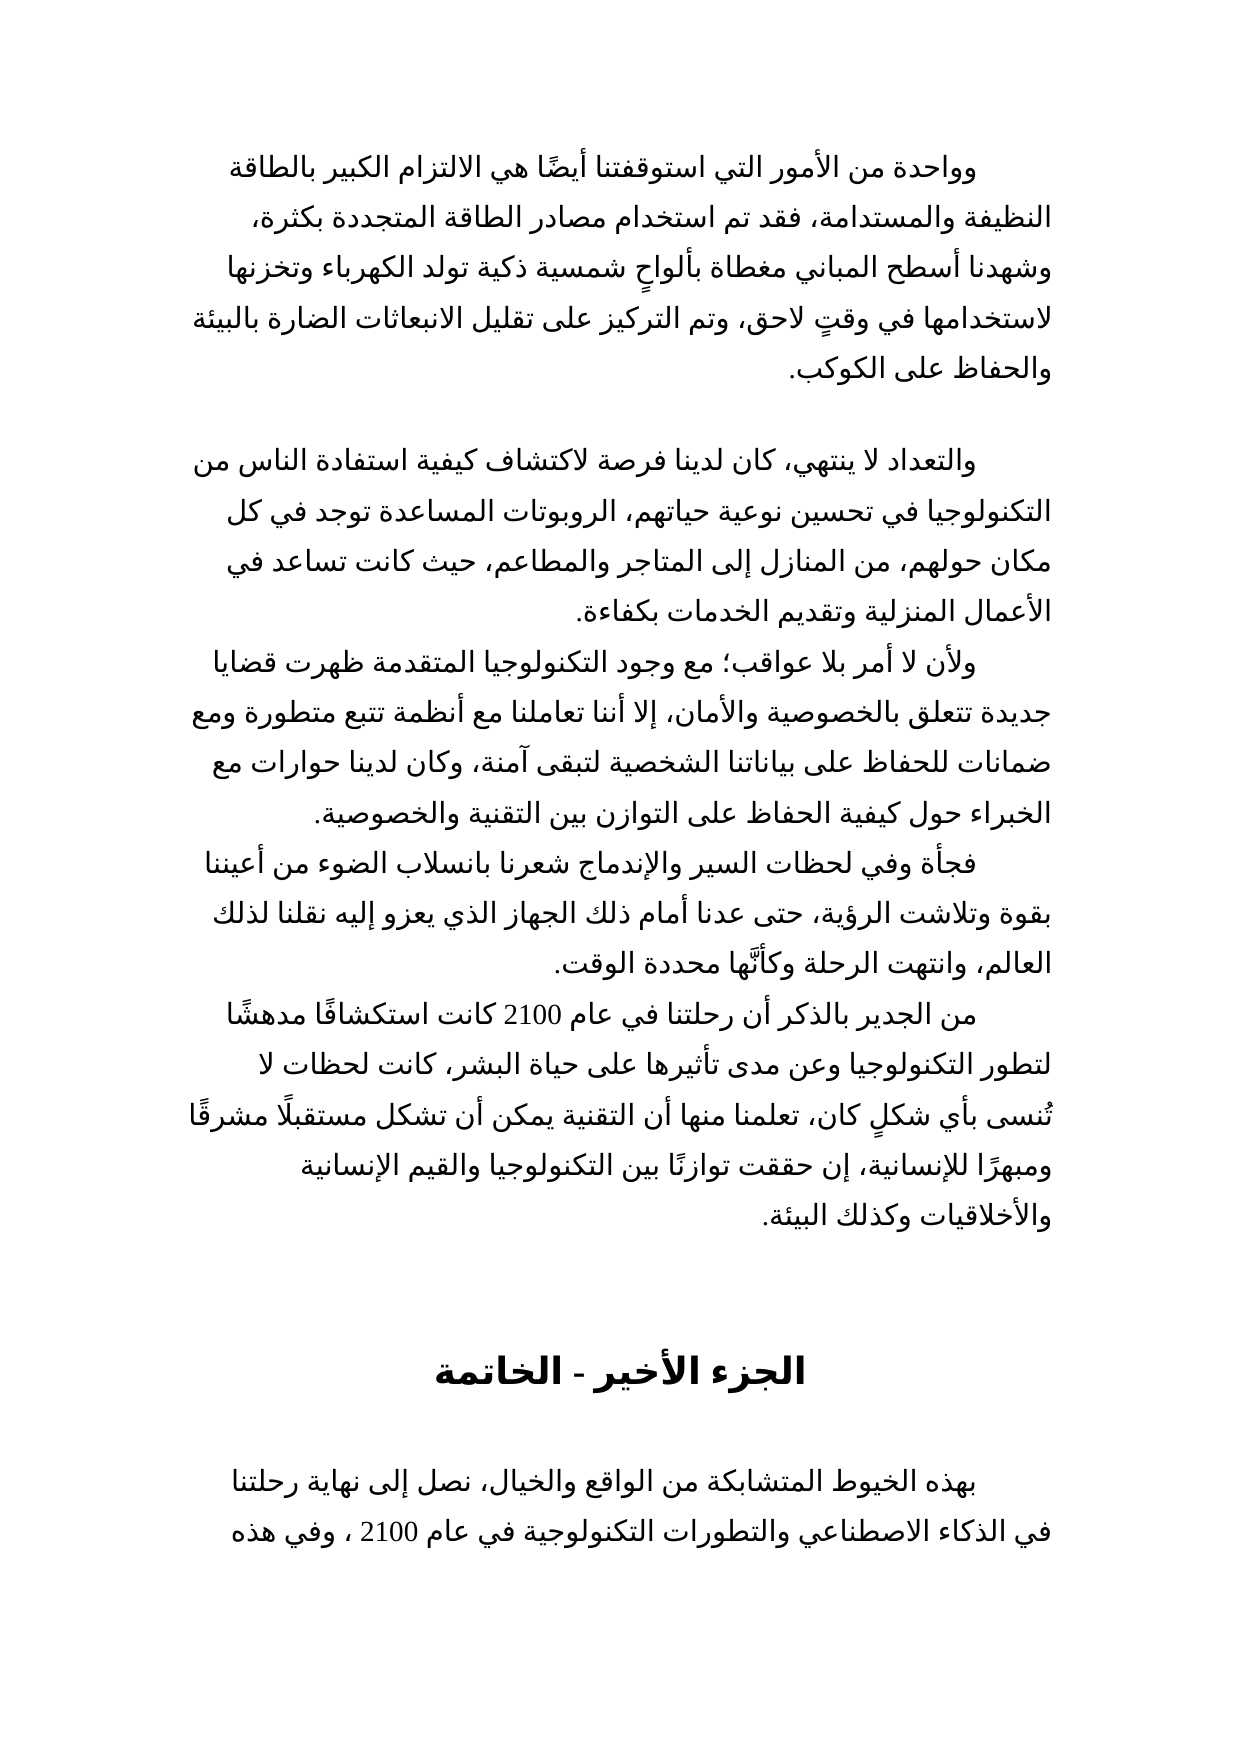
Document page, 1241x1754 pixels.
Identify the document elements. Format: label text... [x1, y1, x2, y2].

text ولأن لا أمر بلا عواقب؛ مع وجود التكنولوجيا المتقدمة ظهرت قضايا جديدة تتعلق بالخصوصية والأمان، إلا أننا تعاملنا مع أنظمة تتبع متطورة ومع ضمانات للحفاظ على بياناتنا الشخصية لتبقى آمنة، وكان لدينا حوارات مع الخبراء حول كيفية الحفاظ على التوازن بين التقنية والخصوصية. [187, 645, 1053, 829]
text من الجدير بالذكر أن رحلتنا في عام 2100 كانت استكشافًا مدهشًا لتطور التكنولوجيا وعن مدى تأثيرها على حياة البشر، كانت لحظات لا تُنسى بأي شكلٍ كان، تعلمنا منها أن التقنية يمكن أن تشكل مستقبلًا مشرقًا ومبهرًا للإنسانية، إن حققت توازنًا بين التكنولوجيا والقيم الإنسانية والأخلاقيات وكذلك البيئة. [187, 997, 1053, 1232]
text فجأة وفي لحظات السير والإندماج شعرنا بانسلاب الضوء من أعيننا بقوة وتلاشت الرؤية، حتى عدنا أمام ذلك الجهاز الذي يعزو إليه نقلنا لذلك العالم، وانتهت الرحلة وكأنَّها محددة الوقت. [187, 846, 1053, 980]
text الجزء الأخير - الخاتمة [187, 1349, 1053, 1392]
text والتعداد لا ينتهي، كان لدينا فرصة لاكتشاف كيفية استفادة الناس من التكنولوجيا في تحسين نوعية حياتهم، الروبوتات المساعدة توجد في كل مكان حولهم، من المنازل إلى المتاجر والمطاعم، حيث كانت تساعد في الأعمال المنزلية وتقديم الخدمات بكفاءة. [187, 443, 1053, 628]
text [187, 1464, 1053, 1548]
text وواحدة من الأمور التي استوقفتنا أيضًا هي الالتزام الكبير بالطاقة النظيفة والمستدامة، فقد تم استخدام مصادر الطاقة المتجددة بكثرة، وشهدنا أسطح المباني مغطاة بألواحٍ شمسية ذكية تولد الكهرباء وتخزنها لاستخدامها في وقتٍ لاحق، وتم التركيز على تقليل الانبعاثات الضارة بالبيئة والحفاظ على الكوكب. [187, 150, 1053, 385]
